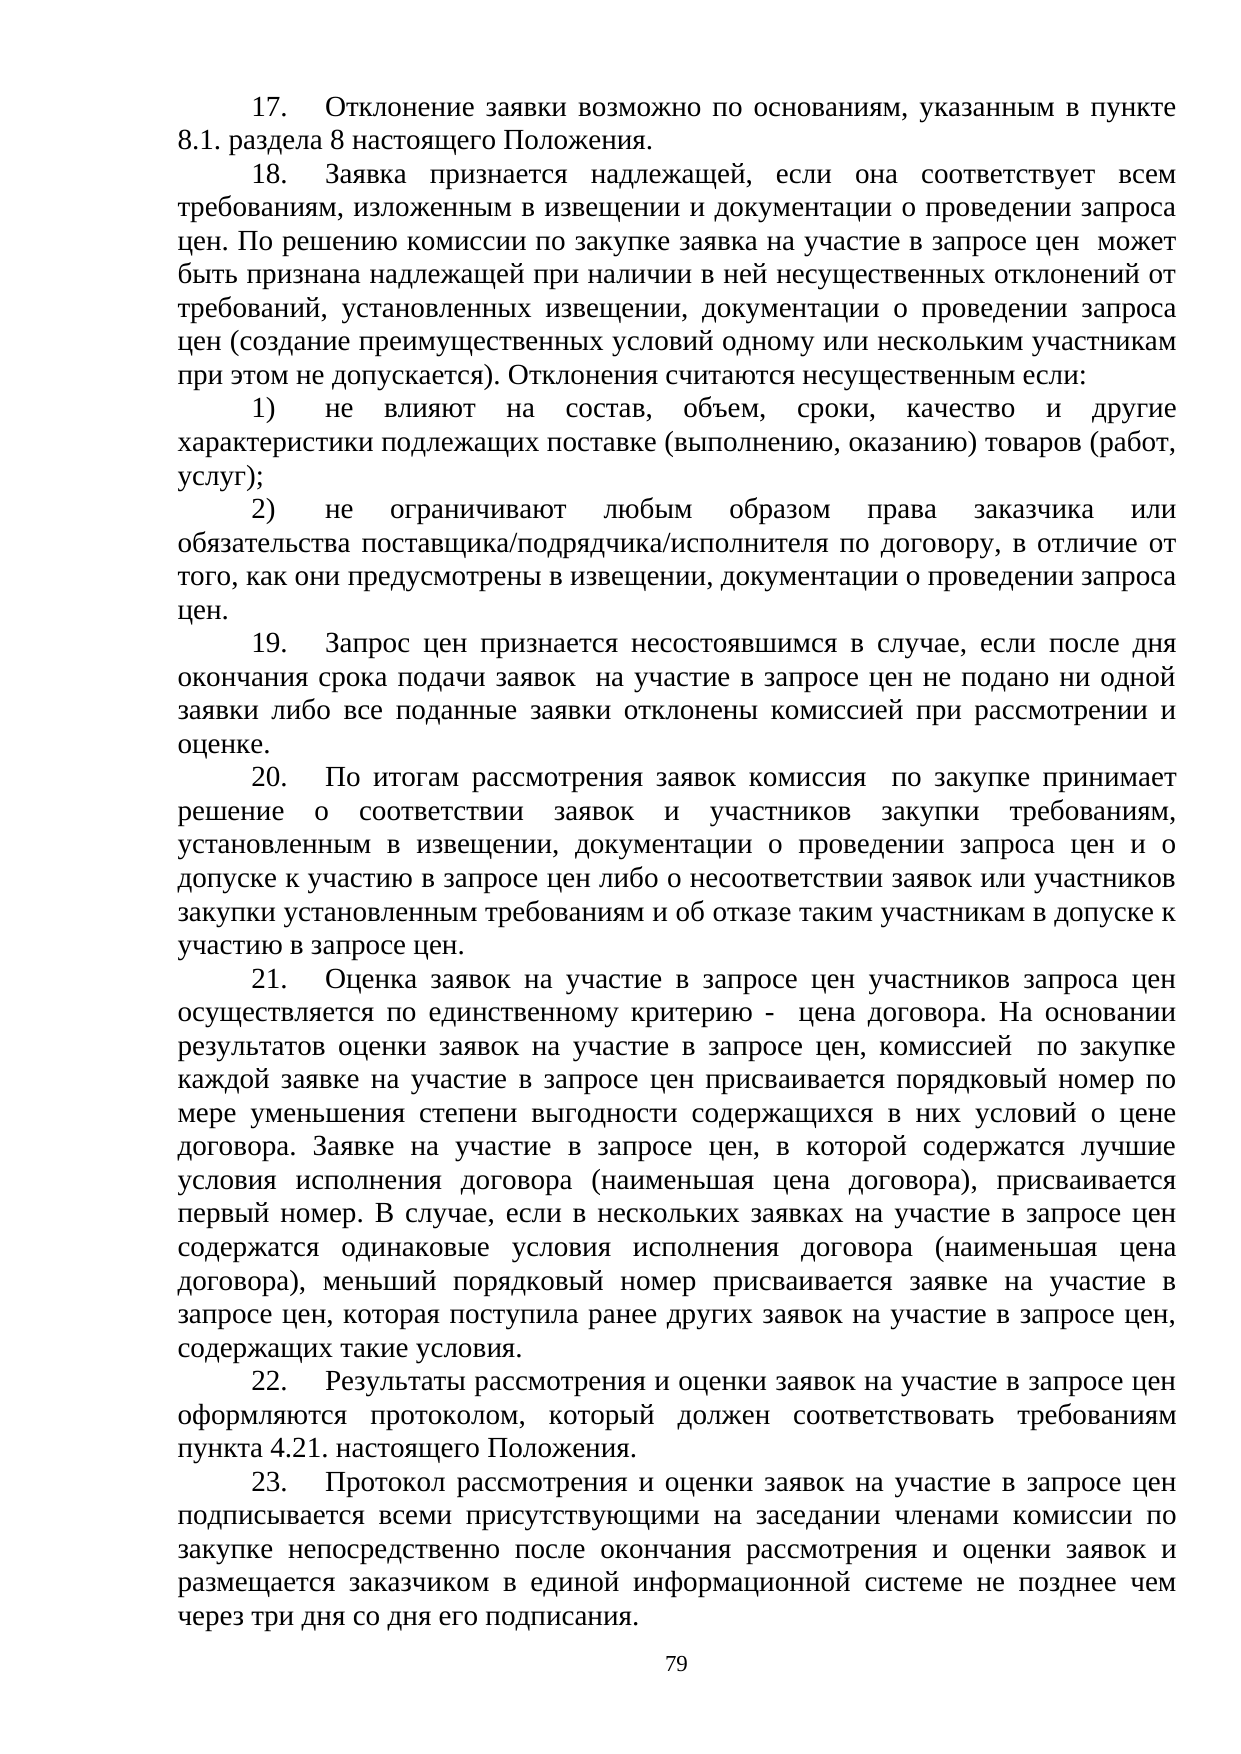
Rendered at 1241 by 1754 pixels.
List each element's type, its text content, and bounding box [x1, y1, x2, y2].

text 20. По итогам рассмотрения заявок комиссия по закупке принимает решение о соответствии заявок и участников закупки требованиям, установленным в извещении, документации о проведении запроса цен и о допуске к участию в запросе цен либо о несоответствии заявок или участников закупки установленным требованиям и об отказе таким участникам в допуске к участию в запросе цен. [177, 759, 1177, 961]
text 17. Отклонение заявки возможно по основаниям, указанным в пункте 8.1. раздела 8 настоящего Положения. [177, 89, 1177, 156]
text 18. Заявка признается надлежащей, если она соответствует всем требованиям, изложенным в извещении и документации о проведении запроса цен. По решению комиссии по закупке заявка на участие в запросе цен может быть признана надлежащей при наличии в ней несущественных отклонений от требований, установленных извещении, документации о проведении запроса цен (создание преимущественных условий одному или нескольким участникам при этом не допускается). Отклонения считаются несущественным если: [177, 156, 1177, 391]
text 19. Запрос цен признается несостоявшимся в случае, если после дня окончания срока подачи заявок на участие в запросе цен не подано ни одной заявки либо все поданные заявки отклонены комиссией при рассмотрении и оценке. [177, 625, 1177, 759]
text 2) не ограничивают любым образом права заказчика или обязательства поставщика/подрядчика/исполнителя по договору, в отличие от того, как они предусмотрены в извещении, документации о проведении запроса цен. [177, 491, 1177, 625]
text 23. Протокол рассмотрения и оценки заявок на участие в запросе цен подписывается всеми присутствующими на заседании членами комиссии по закупке непосредственно после окончания рассмотрения и оценки заявок и размещается заказчиком в единой информационной системе не позднее чем через три дня со дня его подписания. [177, 1464, 1177, 1632]
text 21. Оценка заявок на участие в запросе цен участников запроса цен осуществляется по единственному критерию - цена договора. На основании результатов оценки заявок на участие в запросе цен, комиссией по закупке каждой заявке на участие в запросе цен присваивается порядковый номер по мере уменьшения степени выгодности содержащихся в них условий о цене договора. Заявке на участие в запросе цен, в которой содержатся лучшие условия исполнения договора (наименьшая цена договора), присваивается первый номер. В случае, если в нескольких заявках на участие в запросе цен содержатся одинаковые условия исполнения договора (наименьшая цена договора), меньший порядковый номер присваивается заявке на участие в запросе цен, которая поступила ранее других заявок на участие в запросе цен, содержащих такие условия. [177, 961, 1177, 1363]
text 22. Результаты рассмотрения и оценки заявок на участие в запросе цен оформляются протоколом, который должен соответствовать требованиям пункта 4.21. настоящего Положения. [177, 1363, 1177, 1464]
text 1) не влияют на состав, объем, сроки, качество и другие характеристики подлежащих поставке (выполнению, оказанию) товаров (работ, услуг); [177, 391, 1177, 491]
